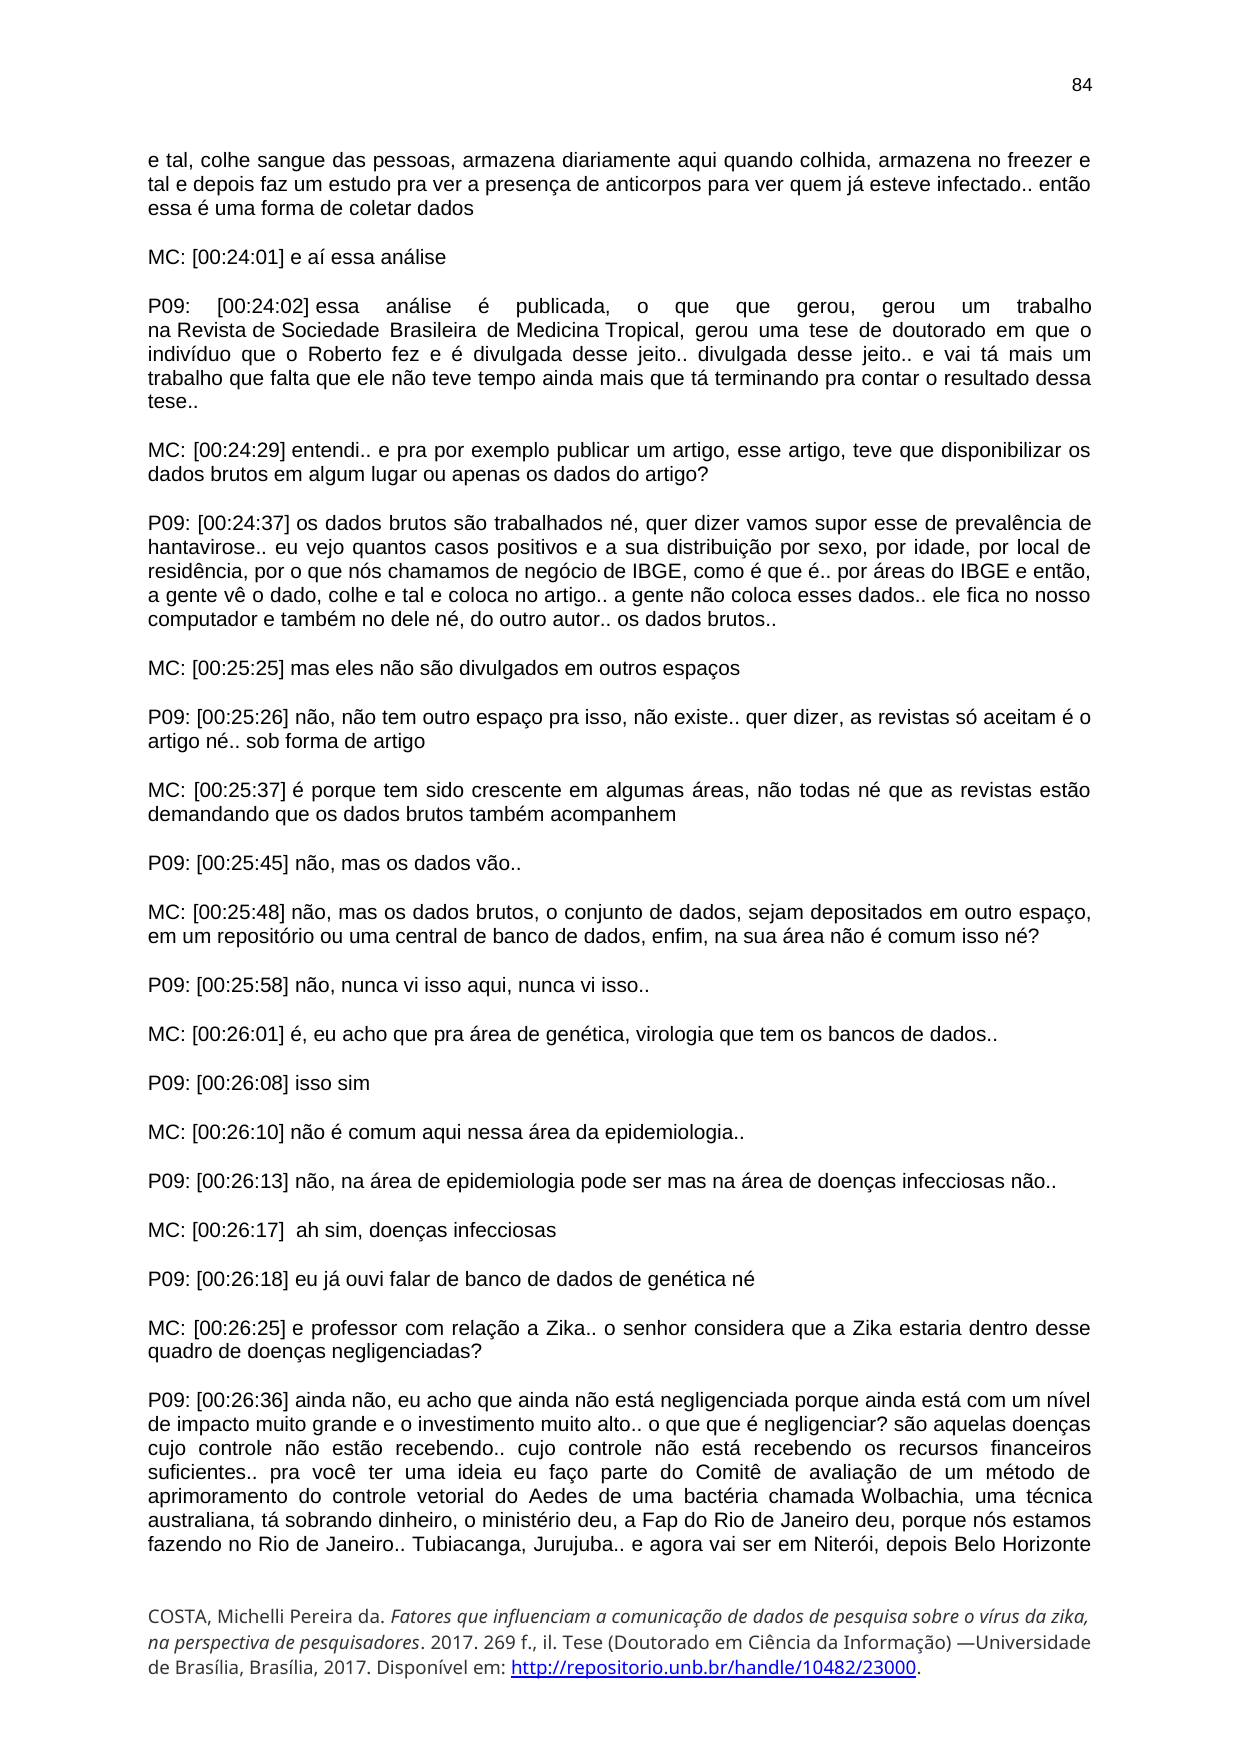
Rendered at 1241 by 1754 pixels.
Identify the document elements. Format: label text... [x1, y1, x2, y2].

text P09: [00:26:18] eu já ouvi falar de banco de dados de genética né [148, 1266, 1092, 1290]
text MC: [00:25:48] não, mas os dados brutos, o conjunto de dados, sejam depositados em outro espaço, em um repositório ou uma central de banco de dados, enfim, na sua área não é comum isso né? [148, 900, 1092, 948]
text MC: [00:26:25] e professor com relação a Zika.. o senhor considera que a Zika estaria dentro desse quadro de doenças negligenciadas? [148, 1315, 1092, 1363]
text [148, 148, 1092, 219]
text P09: [00:25:58] não, nunca vi isso aqui, nunca vi isso.. [148, 973, 1092, 997]
text P09: [00:24:02] essa análise é publicada, o que que gerou, gerou um trabalho na Revista de Sociedade Brasileira de Medicina Tropical, gerou uma tese de doutorado em que o indivíduo que o Roberto fez e é divulgada desse jeito.. divulgada desse jeito.. e vai tá mais um trabalho que falta que ele não teve tempo ainda mais que tá terminando pra contar o resultado dessa tese.. [148, 293, 1092, 413]
text MC: [00:25:25] mas eles não são divulgados em outros espaços [148, 656, 1092, 680]
text P09: [00:26:13] não, na área de epidemiologia pode ser mas na área de doenças infecciosas não.. [148, 1168, 1092, 1192]
text MC: [00:25:37] é porque tem sido crescente em algumas áreas, não todas né que as revistas estão demandando que os dados brutos também acompanhem [148, 778, 1092, 826]
text MC: [00:24:29] entendi.. e pra por exemplo publicar um artigo, esse artigo, teve que disponibilizar os dados brutos em algum lugar ou apenas os dados do artigo? [148, 438, 1092, 486]
text MC: [00:26:01] é, eu acho que pra área de genética, virologia que tem os bancos de dados.. [148, 1022, 1092, 1046]
text MC: [00:26:17] ah sim, doenças infecciosas [148, 1217, 1092, 1241]
text MC: [00:24:01] e aí essa análise [148, 244, 1092, 268]
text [148, 1388, 1092, 1556]
text P09: [00:25:26] não, não tem outro espaço pra isso, não existe.. quer dizer, as revistas só aceitam é o artigo né.. sob forma de artigo [148, 705, 1092, 753]
text P09: [00:25:45] não, mas os dados vão.. [148, 851, 1092, 875]
text P09: [00:26:08] isso sim [148, 1071, 1092, 1094]
text P09: [00:24:37] os dados brutos são trabalhados né, quer dizer vamos supor esse de prevalência de hantavirose.. eu vejo quantos casos positivos e a sua distribuição por sexo, por idade, por local de residência, por o que nós chamamos de negócio de IBGE, como é que é.. por áreas do IBGE e então, a gente vê o dado, colhe e tal e coloca no artigo.. a gente não coloca esses dados.. ele fica no nosso computador e também no dele né, do outro autor.. os dados brutos.. [148, 511, 1092, 631]
text MC: [00:26:10] não é comum aqui nessa área da epidemiologia.. [148, 1119, 1092, 1143]
